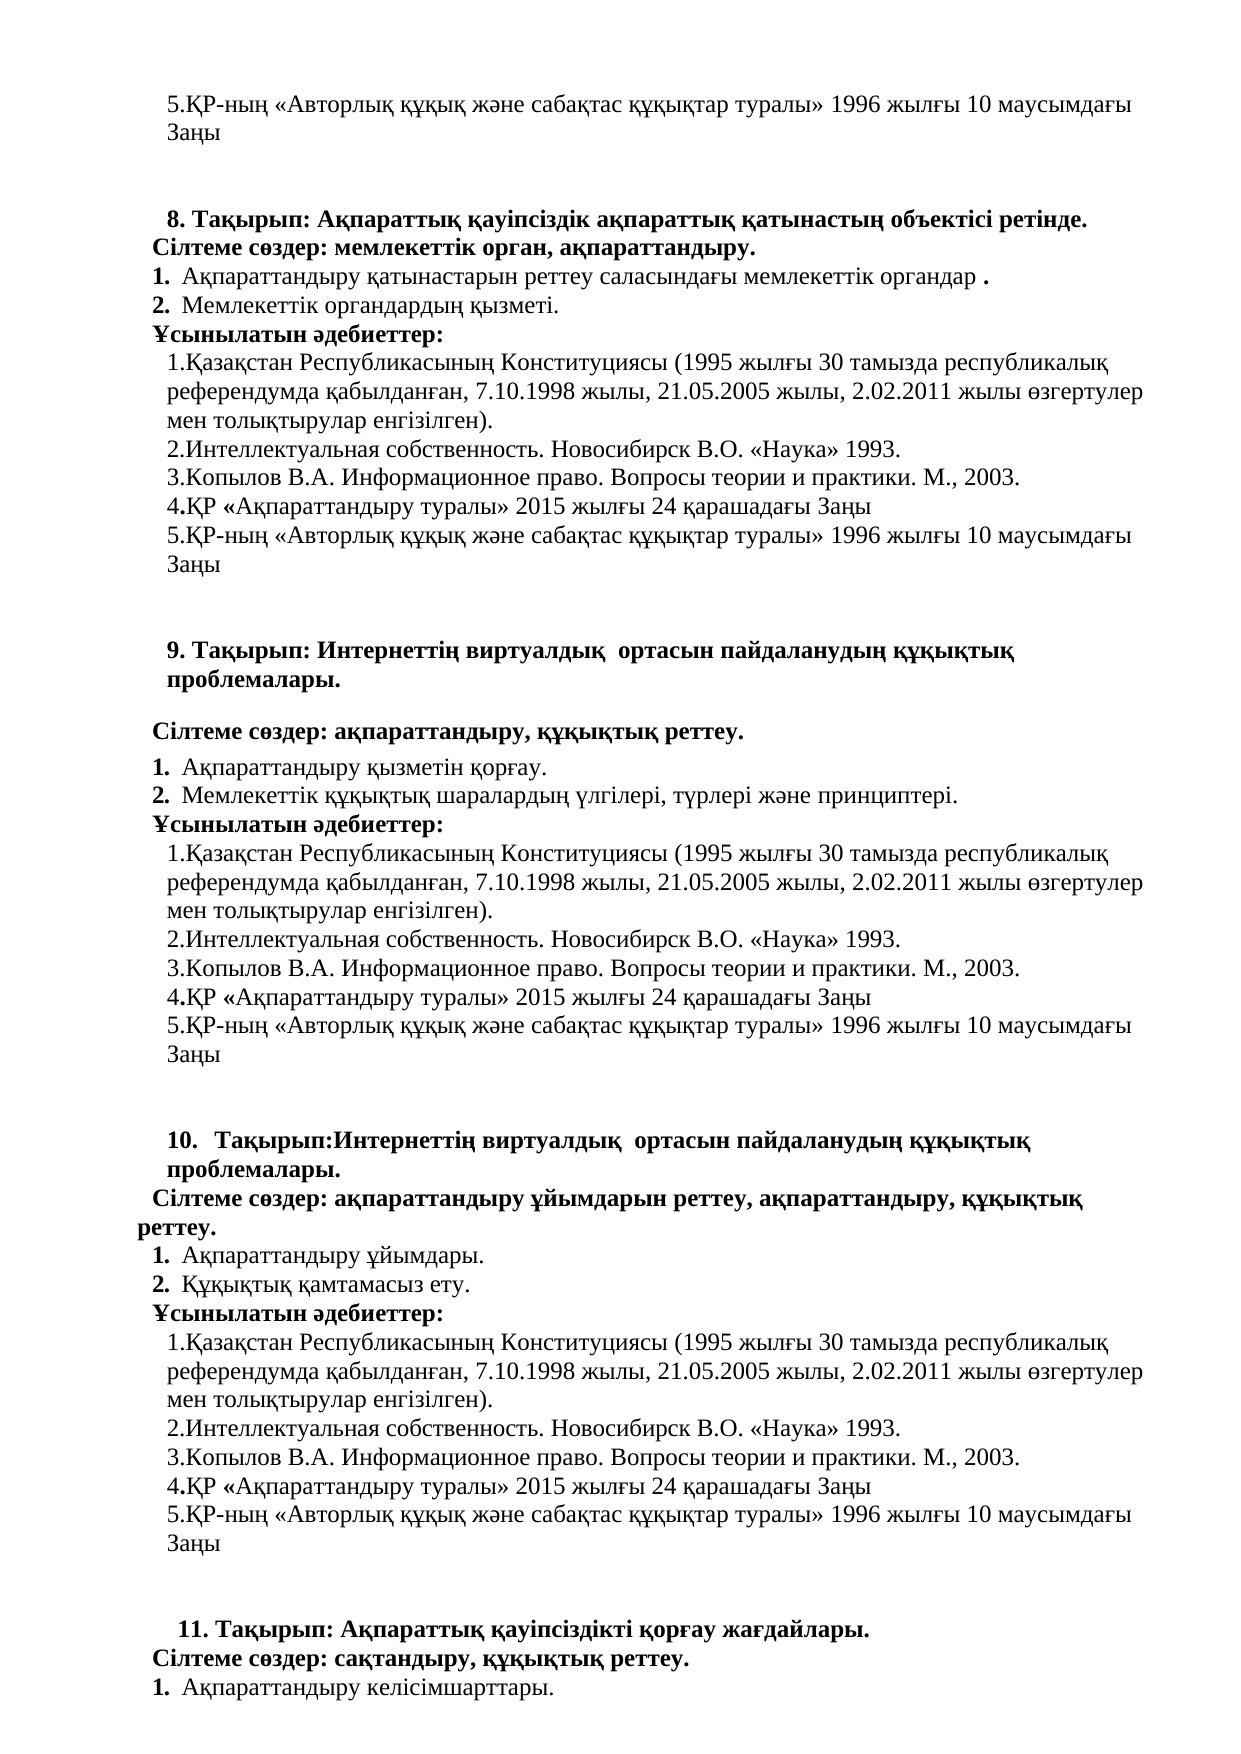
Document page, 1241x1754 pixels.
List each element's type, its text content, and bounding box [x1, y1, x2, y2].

text Ұсынылатын әдебиеттер: [137, 319, 1163, 347]
list Ақпараттандыру қызметін қорғау. [137, 752, 1163, 780]
text 4.ҚР «Ақпараттандыру туралы» 2015 жылғы 24 қарашадағы Заңы [167, 491, 1163, 520]
text 4.ҚР «Ақпараттандыру туралы» 2015 жылғы 24 қарашадағы Заңы [167, 1471, 1163, 1499]
text 3.Копылов В.А. Информационное право. Вопросы теории и практики. М., 2003. [167, 1442, 1163, 1471]
text 5.ҚР-ның «Авторлық құқық және сабақтас құқықтар туралы» 1996 жылғы 10 маусымдағы Заңы [167, 1499, 1163, 1557]
text 5.ҚР-ның «Авторлық құқық және сабақтас құқықтар туралы» 1996 жылғы 10 маусымдағы Заңы [167, 520, 1163, 577]
text 4.ҚР «Ақпараттандыру туралы» 2015 жылғы 24 қарашадағы Заңы [167, 982, 1163, 1010]
text Ұсынылатын әдебиеттер: [137, 1298, 1163, 1327]
text Сілтеме сөздер: мемлекеттік орган, ақпараттандыру. [137, 232, 1163, 261]
text 2.Интеллектуальная собственность. Новосибирск В.О. «Наука» 1993. [167, 434, 1163, 462]
text 8. Тақырып: Ақпараттық қауіпсіздік ақпараттық қатынастың объектісі ретінде. [167, 204, 1163, 232]
text 5.ҚР-ның «Авторлық құқық және сабақтас құқықтар туралы» 1996 жылғы 10 маусымдағы Заңы [167, 1010, 1163, 1068]
text 11. Тақырып: Ақпараттық қауіпсіздікті қорғау жағдайлары. [177, 1614, 1163, 1643]
list Ақпараттандыру келісімшарттары. [137, 1672, 1163, 1701]
list Мемлекеттік құқықтық шаралардың үлгілері, түрлері және принциптері. [137, 780, 1163, 809]
list Ақпараттандыру қатынастарын реттеу саласындағы мемлекеттік органдар . [137, 261, 1163, 290]
list Ақпараттандыру ұйымдары. [137, 1241, 1163, 1269]
text Сілтеме сөздер: ақпараттандыру ұйымдарын реттеу, ақпараттандыру, құқықтық реттеу. [137, 1183, 1151, 1241]
text 5.ҚР-ның «Авторлық құқық және сабақтас құқықтар туралы» 1996 жылғы 10 маусымдағы Заңы [167, 89, 1163, 146]
text 3.Копылов В.А. Информационное право. Вопросы теории и практики. М., 2003. [167, 462, 1163, 491]
text Ұсынылатын әдебиеттер: [137, 809, 1163, 838]
text 2.Интеллектуальная собственность. Новосибирск В.О. «Наука» 1993. [167, 924, 1163, 953]
text Сілтеме сөздер: ақпараттандыру, құқықтық реттеу. [137, 716, 1163, 745]
text 9. Тақырып: Интернеттің виртуалдық ортасын пайдаланудың құқықтық проблемалары. [167, 635, 1163, 692]
list Мемлекеттік органдардың қызметі. [137, 290, 1163, 319]
text 2.Интеллектуальная собственность. Новосибирск В.О. «Наука» 1993. [167, 1413, 1163, 1442]
text Сілтеме сөздер: сақтандыру, құқықтық реттеу. [137, 1643, 1163, 1672]
list Құқықтық қамтамасыз ету. [137, 1269, 1163, 1298]
text 10. Тақырып:Интернеттің виртуалдық ортасын пайдаланудың құқықтық проблемалары. [167, 1126, 1163, 1183]
text 3.Копылов В.А. Информационное право. Вопросы теории и практики. М., 2003. [167, 953, 1163, 982]
